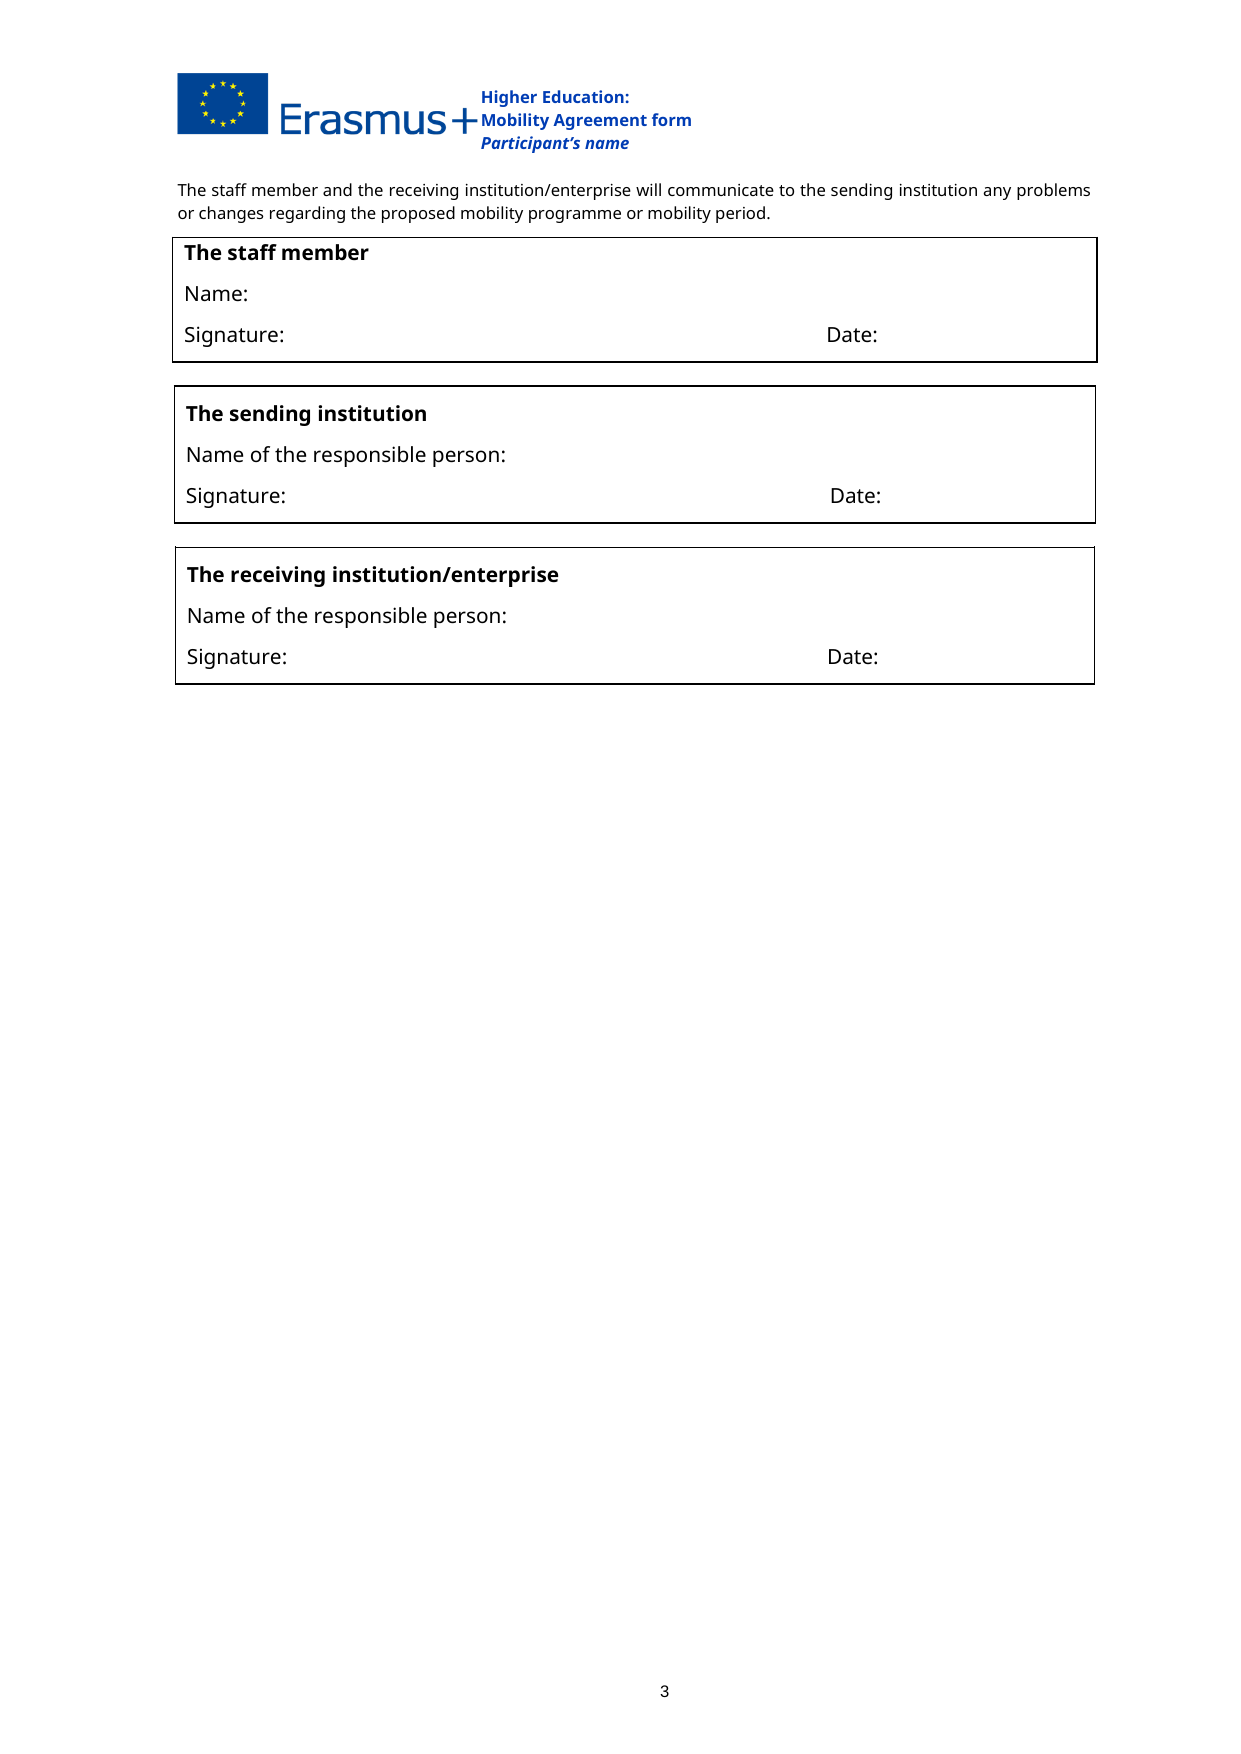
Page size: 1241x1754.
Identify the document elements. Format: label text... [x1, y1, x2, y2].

table_header The staff member Name: Signature: Date: [173, 238, 1096, 361]
text The staff member and the receiving institution/enterprise will communicate to the sending institution any problems or changes regarding the proposed mobility programme or mobility period. [177, 179, 1092, 224]
table_header The sending institution Name of the responsible person: Signature: Date: [175, 387, 1095, 522]
table_header The receiving institution/enterprise Name of the responsible person: Signature: Date: [176, 548, 1094, 683]
picture [177, 73, 478, 135]
